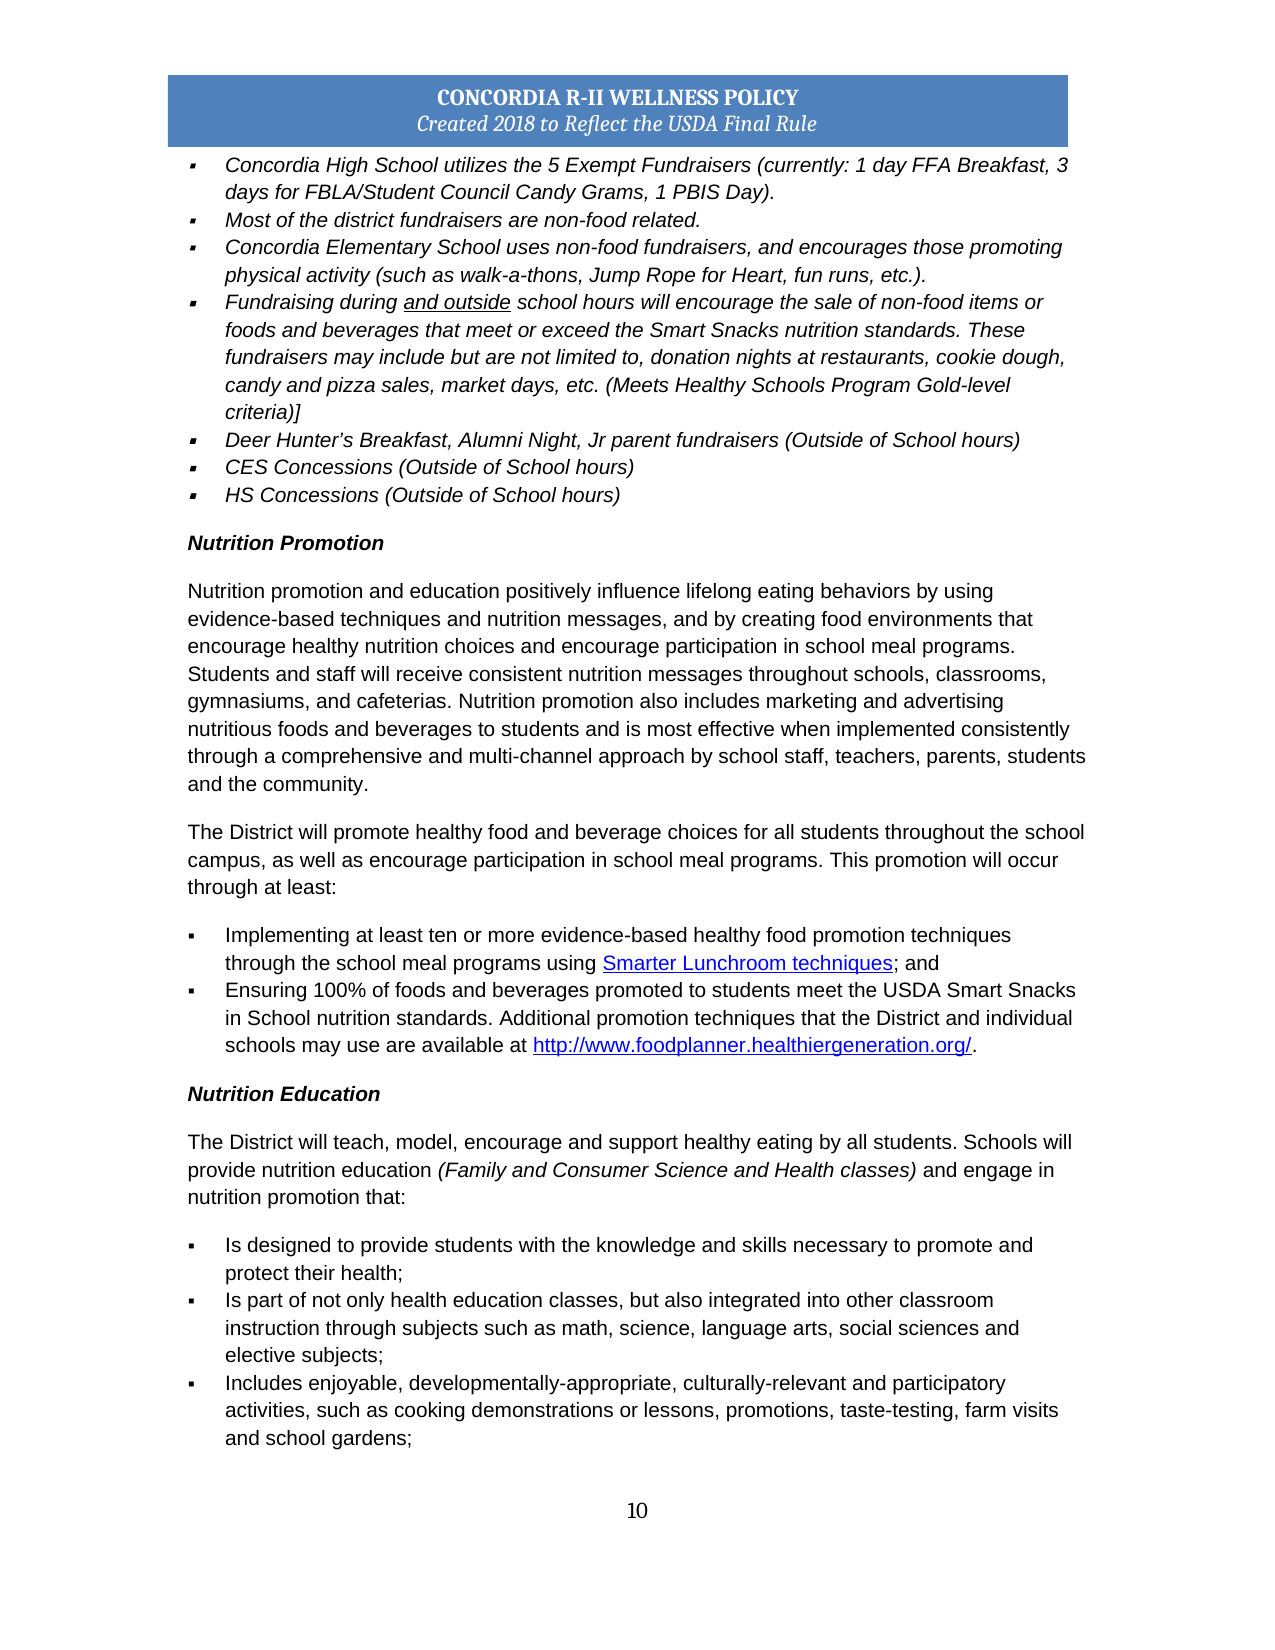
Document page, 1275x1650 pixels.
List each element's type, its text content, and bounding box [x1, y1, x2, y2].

list Most of the district fundraisers are non-food related. [187, 207, 1087, 231]
text Nutrition promotion and education positively influence lifelong eating behaviors by using evidence-based techniques and nutrition messages, and by creating food environments that encourage healthy nutrition choices and encourage participation in school meal programs. Students and staff will receive consistent nutrition messages throughout schools, classrooms, gymnasiums, and cafeterias. Nutrition promotion also includes marketing and advertising nutritious foods and beverages to students and is most effective when implemented consistently through a comprehensive and multi-channel approach by school staff, teachers, parents, students and the community. [187, 579, 1087, 796]
text Nutrition Education [187, 1082, 1087, 1106]
list HS Concessions (Outside of School hours) [187, 482, 1087, 506]
list Deer Hunter’s Breakfast, Alumni Night, Jr parent fundraisers (Outside of School hours) [187, 427, 1087, 451]
list Concordia High School utilizes the 5 Exempt Fundraisers (currently: 1 day FFA Breakfast, 3 days for FBLA/Student Council Candy Grams, 1 PBIS Day). [187, 152, 1087, 204]
list Is part of not only health education classes, but also integrated into other classroom instruction through subjects such as math, science, language arts, social sciences and elective subjects; [187, 1288, 1087, 1367]
list Implementing at least ten or more evidence-based healthy food promotion techniques through the school meal programs using Smarter Lunchroom techniques; and [187, 923, 1087, 975]
list Includes enjoyable, developmentally-appropriate, culturally-relevant and participatory activities, such as cooking demonstrations or lessons, promotions, taste-testing, farm visits and school gardens; [187, 1371, 1087, 1450]
list Is designed to provide students with the knowledge and skills necessary to promote and protect their health; [187, 1233, 1087, 1285]
list CES Concessions (Outside of School hours) [187, 455, 1087, 479]
text Nutrition Promotion [187, 531, 1087, 555]
text The District will teach, model, encourage and support healthy eating by all students. Schools will provide nutrition education (Family and Consumer Science and Health classes) and engage in nutrition promotion that: [187, 1130, 1087, 1209]
text The District will promote healthy food and beverage choices for all students throughout the school campus, as well as encourage participation in school meal programs. This promotion will occur through at least: [187, 820, 1087, 899]
list Concordia Elementary School uses non-food fundraisers, and encourages those promoting physical activity (such as walk-a-thons, Jump Rope for Heart, fun runs, etc.). [187, 235, 1087, 286]
list Ensuring 100% of foods and beverages promoted to students meet the USDA Smart Snacks in School nutrition standards. Additional promotion techniques that the District and individual schools may use are available at http://www.foodplanner.healthiergeneration.org/. [187, 978, 1087, 1057]
list Fundraising during and outside school hours will encourage the sale of non-food items or foods and beverages that meet or exceed the Smart Snacks nutrition standards. These fundraisers may include but are not limited to, donation nights at restaurants, cookie dough, candy and pizza sales, market days, etc. (Meets Healthy Schools Program Gold-level criteria)] [187, 290, 1087, 424]
